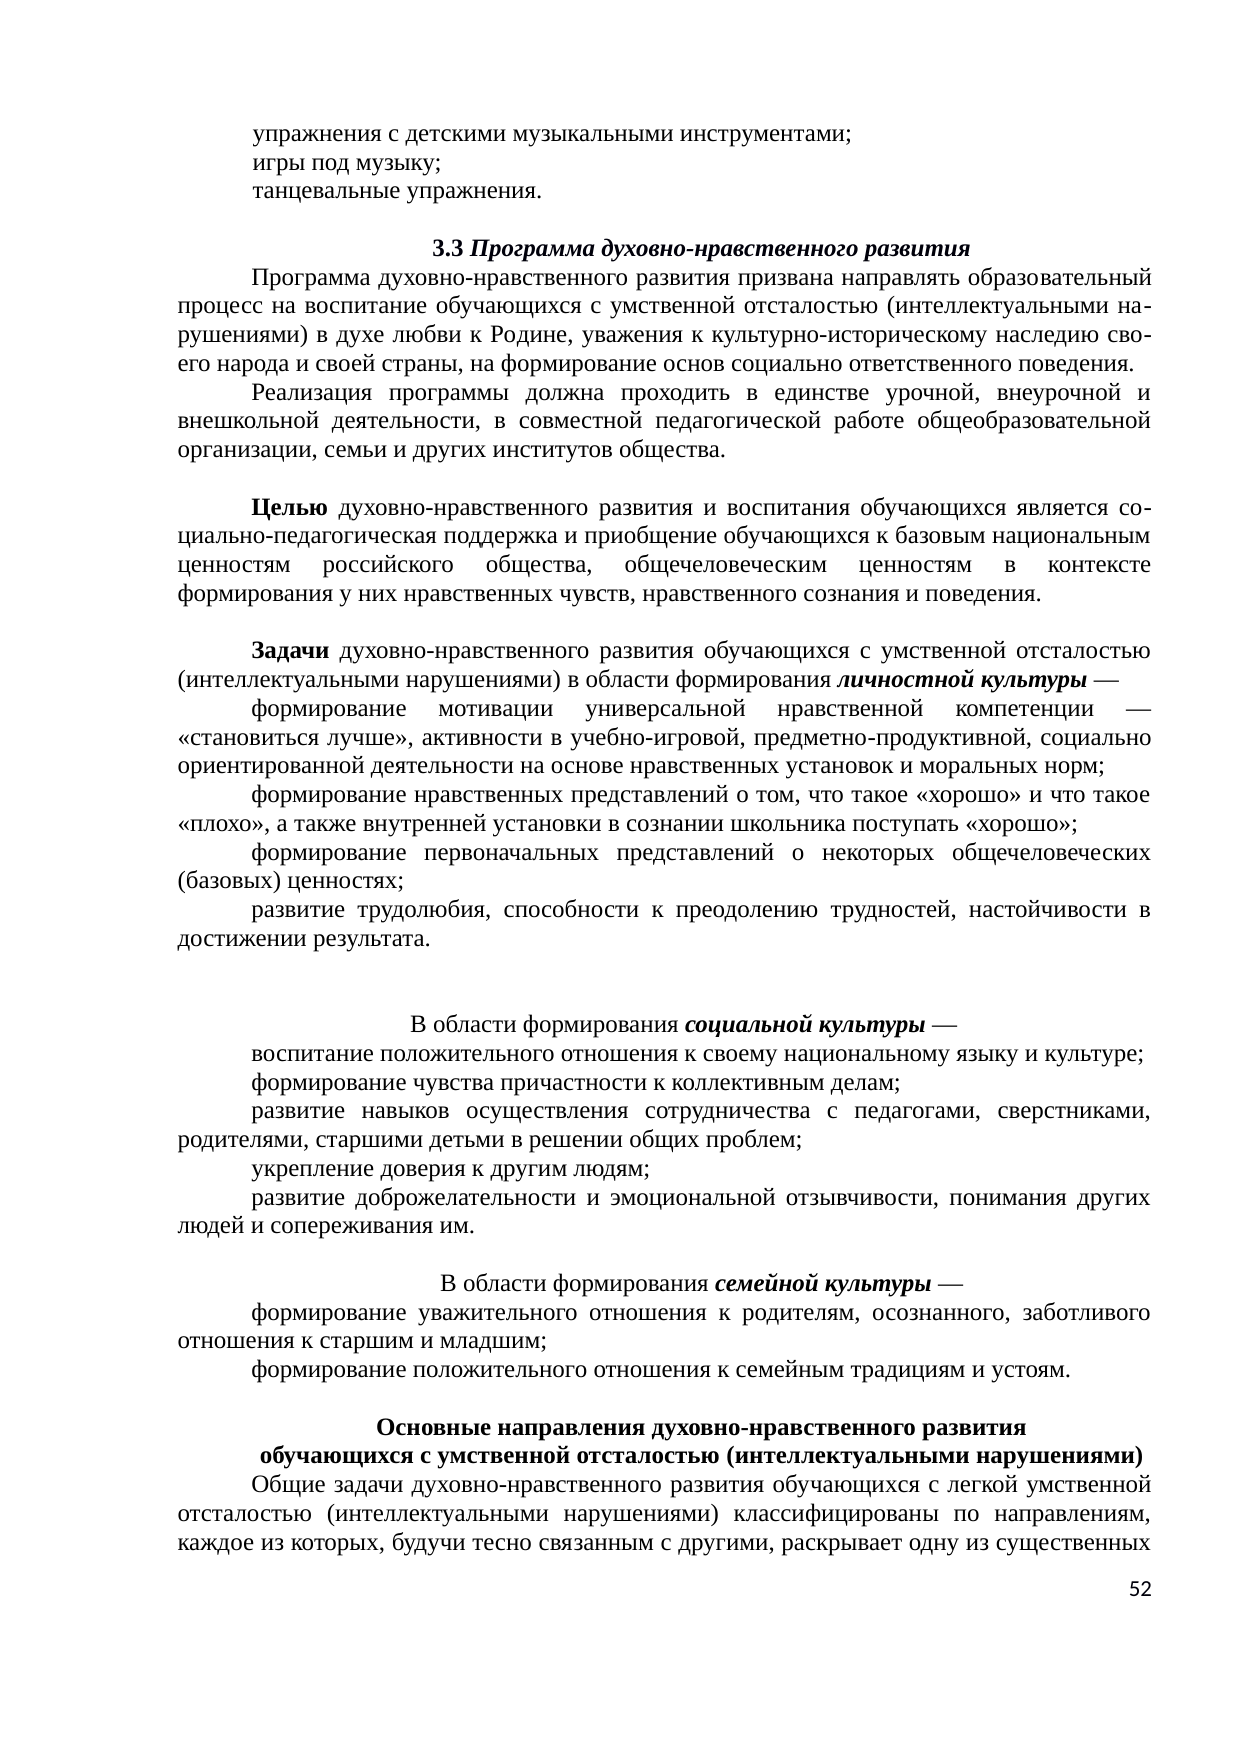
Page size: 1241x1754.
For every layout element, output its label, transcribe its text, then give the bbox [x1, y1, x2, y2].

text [177, 1469, 1152, 1556]
text обучающихся с умственной отсталостью (интеллектуальными нарушениями) [177, 1441, 1152, 1469]
text игры под музыку; [177, 147, 1152, 176]
text развитие навыков осуществления сотрудничества с педагогами, сверстниками, родителями, старшими детьми в решении общих проблем; [177, 1096, 1152, 1153]
text развитие трудолюбия, способности к преодолению трудностей, настойчивости в достижении результата. [177, 894, 1152, 952]
text формирование мотивации универсальной нравственной компетенции — «становиться лучше», активности в учебно-игровой, предметно-продуктивной, социально ориентированной деятельности на основе нравственных установок и моральных норм; [177, 693, 1152, 779]
text формирование положительного отношения к семейным традициям и устоям. [177, 1354, 1152, 1383]
text В области формирования семейной культуры ― [177, 1268, 1152, 1297]
text формирование первоначальных представлений о некоторых общечеловеческих (базовых) ценностях; [177, 837, 1152, 894]
text воспитание положительного отношения к своему национальному языку и культуре; [177, 1038, 1152, 1067]
text развитие доброжелательности и эмоциональной отзывчивости, понимания других людей и сопереживания им. [177, 1182, 1152, 1239]
text 3.3 Программа духовно-нравственного развития [177, 233, 1152, 262]
text Программа духовно-нравственного развития призвана направлять образовательный процесс на воспитание обучающихся с умственной отсталостью (интеллектуальными нарушениями) в духе любви к Родине, уважения к культурно-историческому наследию своего народа и своей страны, на формирование основ социально ответственного поведения. [177, 262, 1152, 377]
text танцевальные упражнения. [177, 176, 1152, 204]
text Целью духовно-нравственного развития и воспитания обучающихся является социально-педагогическая поддержка и приобщение обучающихся к базовым национальным ценностям российского общества, общечеловеческим ценностям в контексте формирования у них нравственных чувств, нравственного сознания и поведения. [177, 492, 1152, 607]
text Реализация программы должна проходить в единстве урочной, внеурочной и внешкольной деятельности, в совместной педагогической работе общеобразовательной организации, семьи и других институтов общества. [177, 377, 1152, 463]
text Основные направления духовно-нравственного развития [177, 1412, 1152, 1441]
text В области формирования социальной культуры ― [177, 1009, 1152, 1038]
text укрепление доверия к другим людям; [177, 1153, 1152, 1182]
text формирование уважительного отношения к родителям, осознанного, заботливого отношения к старшим и младшим; [177, 1297, 1152, 1354]
text упражнения с детскими музыкальными инструментами; [177, 118, 1152, 147]
text формирование нравственных представлений о том, что такое «хорошо» и что такое «плохо», а также внутренней установки в сознании школьника поступать «хорошо»; [177, 779, 1152, 837]
text Задачи духовно-нравственного развития обучающихся с умственной отсталостью (интеллектуальными нарушениями) в области формирования личностной культуры ― [177, 636, 1152, 693]
text формирование чувства причастности к коллективным делам; [177, 1067, 1152, 1096]
